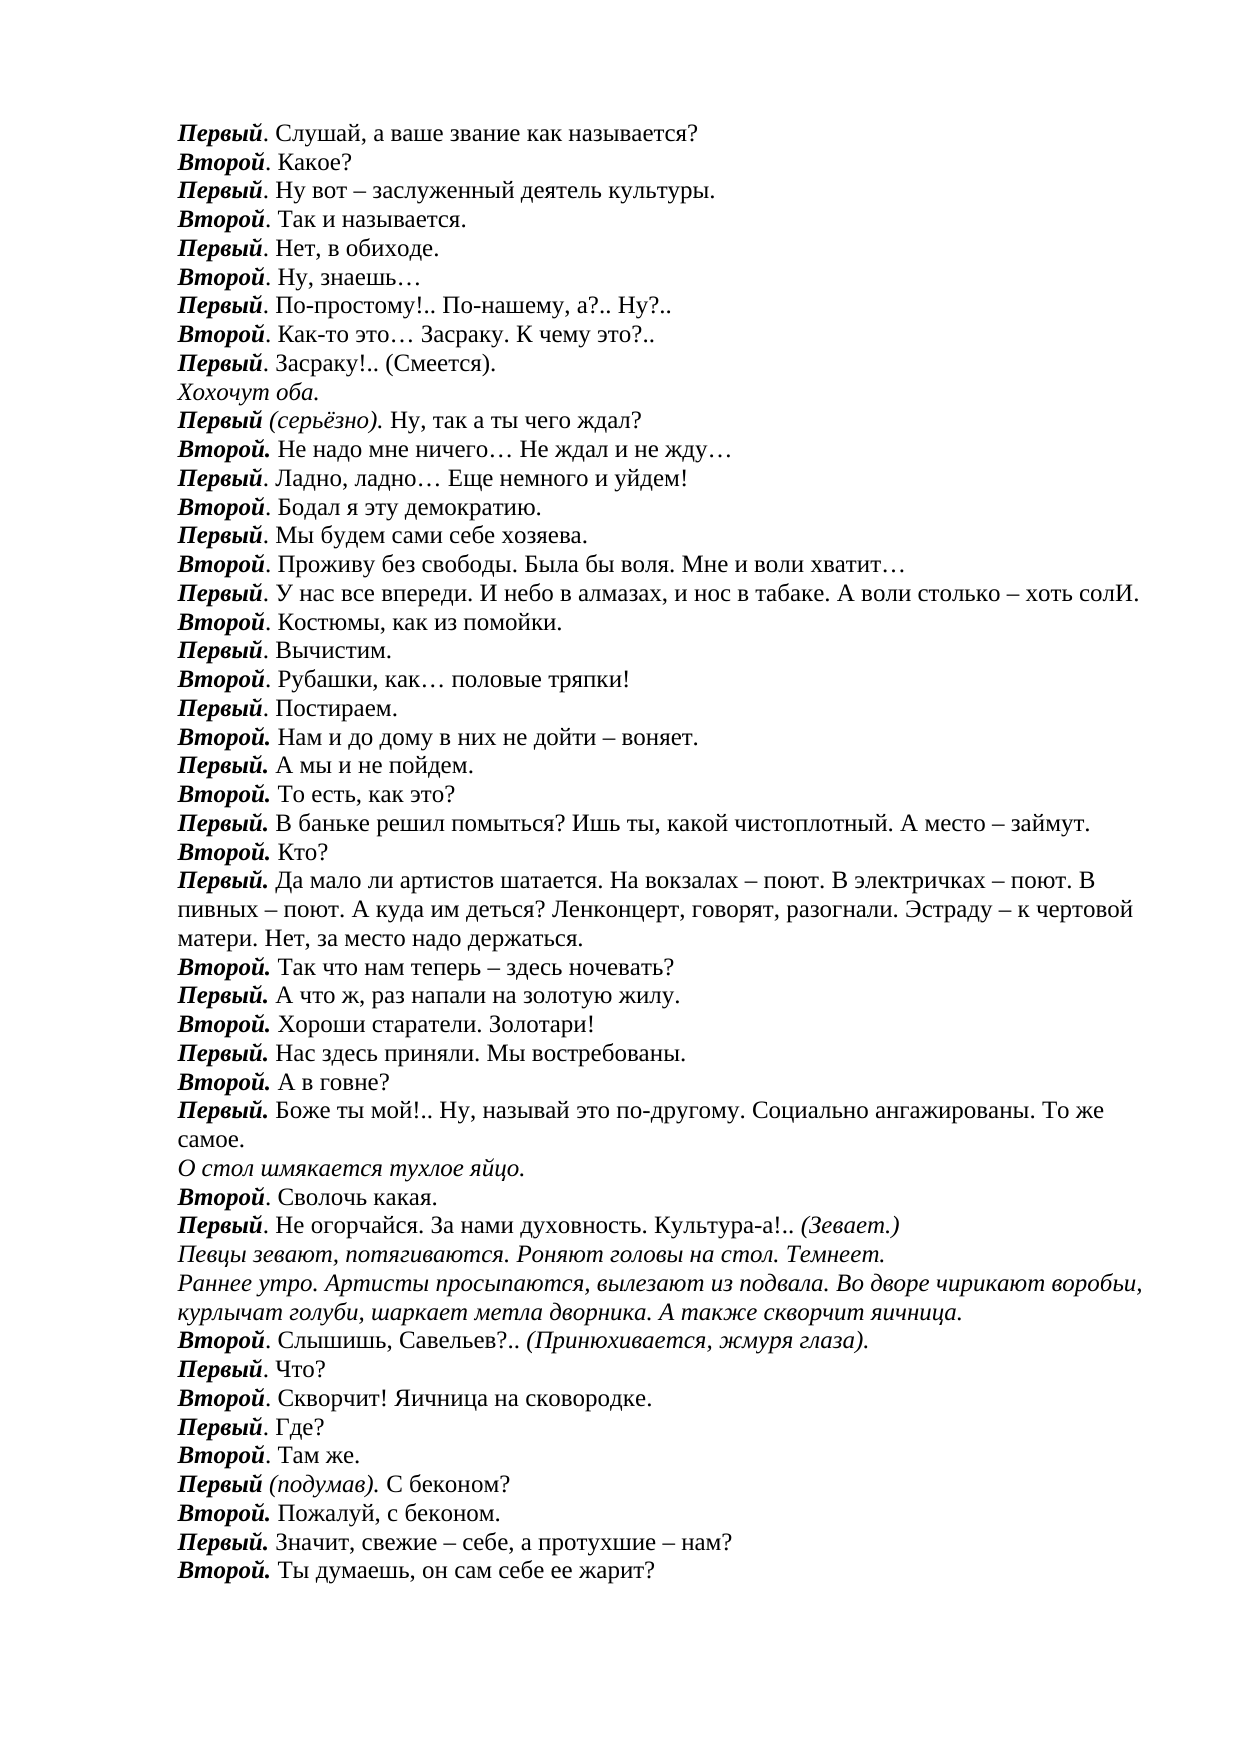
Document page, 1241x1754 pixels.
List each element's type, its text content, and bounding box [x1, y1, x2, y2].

text Первый. А мы и не пойдем. [177, 751, 1152, 779]
text Второй. Костюмы, как из помойки. [177, 607, 1152, 636]
text Второй. То есть, как это? [177, 779, 1152, 808]
text Второй. Как-то это… Засраку. К чему это?.. [177, 319, 1152, 348]
text Второй. Ты думаешь, он сам себе ее жарит? [177, 1556, 1152, 1584]
text Первый. Нет, в обиходе. [177, 233, 1152, 262]
text Первый. Мы будем сами себе хозяева. [177, 521, 1152, 549]
text Первый. Где? [177, 1412, 1152, 1441]
text Певцы зевают, потягиваются. Роняют головы на стол. Темнеет. [177, 1239, 1152, 1268]
text Хохочут оба. [177, 377, 1152, 406]
text Второй. Кто? [177, 837, 1152, 866]
text Второй. Там же. [177, 1441, 1152, 1469]
text Первый. Значит, свежие – себе, а протухшие – нам? [177, 1527, 1152, 1556]
text Первый. Ладно, ладно… Еще немного и уйдем! [177, 463, 1152, 492]
text Первый. Засраку!.. (Смеется). [177, 348, 1152, 377]
text Второй. Проживу без свободы. Была бы воля. Мне и воли хватит… [177, 549, 1152, 578]
text Первый. Постираем. [177, 693, 1152, 722]
text Второй. Скворчит! Яичница на сковородке. [177, 1383, 1152, 1412]
text Второй. А в говне? [177, 1067, 1152, 1096]
text Второй. Ну, знаешь… [177, 262, 1152, 291]
text Раннее утро. Артисты просыпаются, вылезают из подвала. Во дворе чирикают воробьи, курлычат голуби, шаркает метла дворника. А также скворчит яичница. [177, 1268, 1152, 1326]
text Второй. Так что нам теперь – здесь ночевать? [177, 952, 1152, 981]
text Первый. Не огорчайся. За нами духовность. Культура-а!.. (Зевает.) [177, 1211, 1152, 1239]
text Второй. Бодал я эту демократию. [177, 492, 1152, 521]
text Второй. Нам и до дому в них не дойти – воняет. [177, 722, 1152, 751]
text Первый. Боже ты мой!.. Ну, называй это по-другому. Социально ангажированы. То же самое. [177, 1096, 1152, 1153]
text Первый. Ну вот – заслуженный деятель культуры. [177, 176, 1152, 204]
text Второй. Не надо мне ничего… Не ждал и не жду… [177, 434, 1152, 463]
text Второй. Пожалуй, с беконом. [177, 1498, 1152, 1527]
text Второй. Сволочь какая. [177, 1182, 1152, 1211]
text Второй. Какое? [177, 147, 1152, 176]
text Второй. Слышишь, Савельев?.. (Принюхивается, жмуря глаза). [177, 1326, 1152, 1354]
text Первый (серьёзно). Ну, так а ты чего ждал? [177, 406, 1152, 434]
text Второй. Рубашки, как… половые тряпки! [177, 664, 1152, 693]
text Первый. Вычистим. [177, 636, 1152, 664]
text Первый. А что ж, раз напали на золотую жилу. [177, 981, 1152, 1009]
text Первый. В баньке решил помыться? Ишь ты, какой чистоплотный. А место – займут. [177, 808, 1152, 837]
text Второй. Хороши старатели. Золотари! [177, 1009, 1152, 1038]
text Первый. Слушай, а ваше звание как называется? [177, 118, 1152, 147]
text Второй. Так и называется. [177, 204, 1152, 233]
text Первый. Нас здесь приняли. Мы востребованы. [177, 1038, 1152, 1067]
text Первый. У нас все впереди. И небо в алмазах, и нос в табаке. А воли столько – хоть солИ. [177, 578, 1152, 607]
text Первый (подумав). С беконом? [177, 1469, 1152, 1498]
text Первый. Да мало ли артистов шатается. На вокзалах – поют. В электричках – поют. В пивных – поют. А куда им деться? Ленконцерт, говорят, разогнали. Эстраду – к чертовой матери. Нет, за место надо держаться. [177, 866, 1152, 952]
text О стол шмякается тухлое яйцо. [177, 1153, 1152, 1182]
text Первый. По-простому!.. По-нашему, а?.. Ну?.. [177, 291, 1152, 319]
text Первый. Что? [177, 1354, 1152, 1383]
